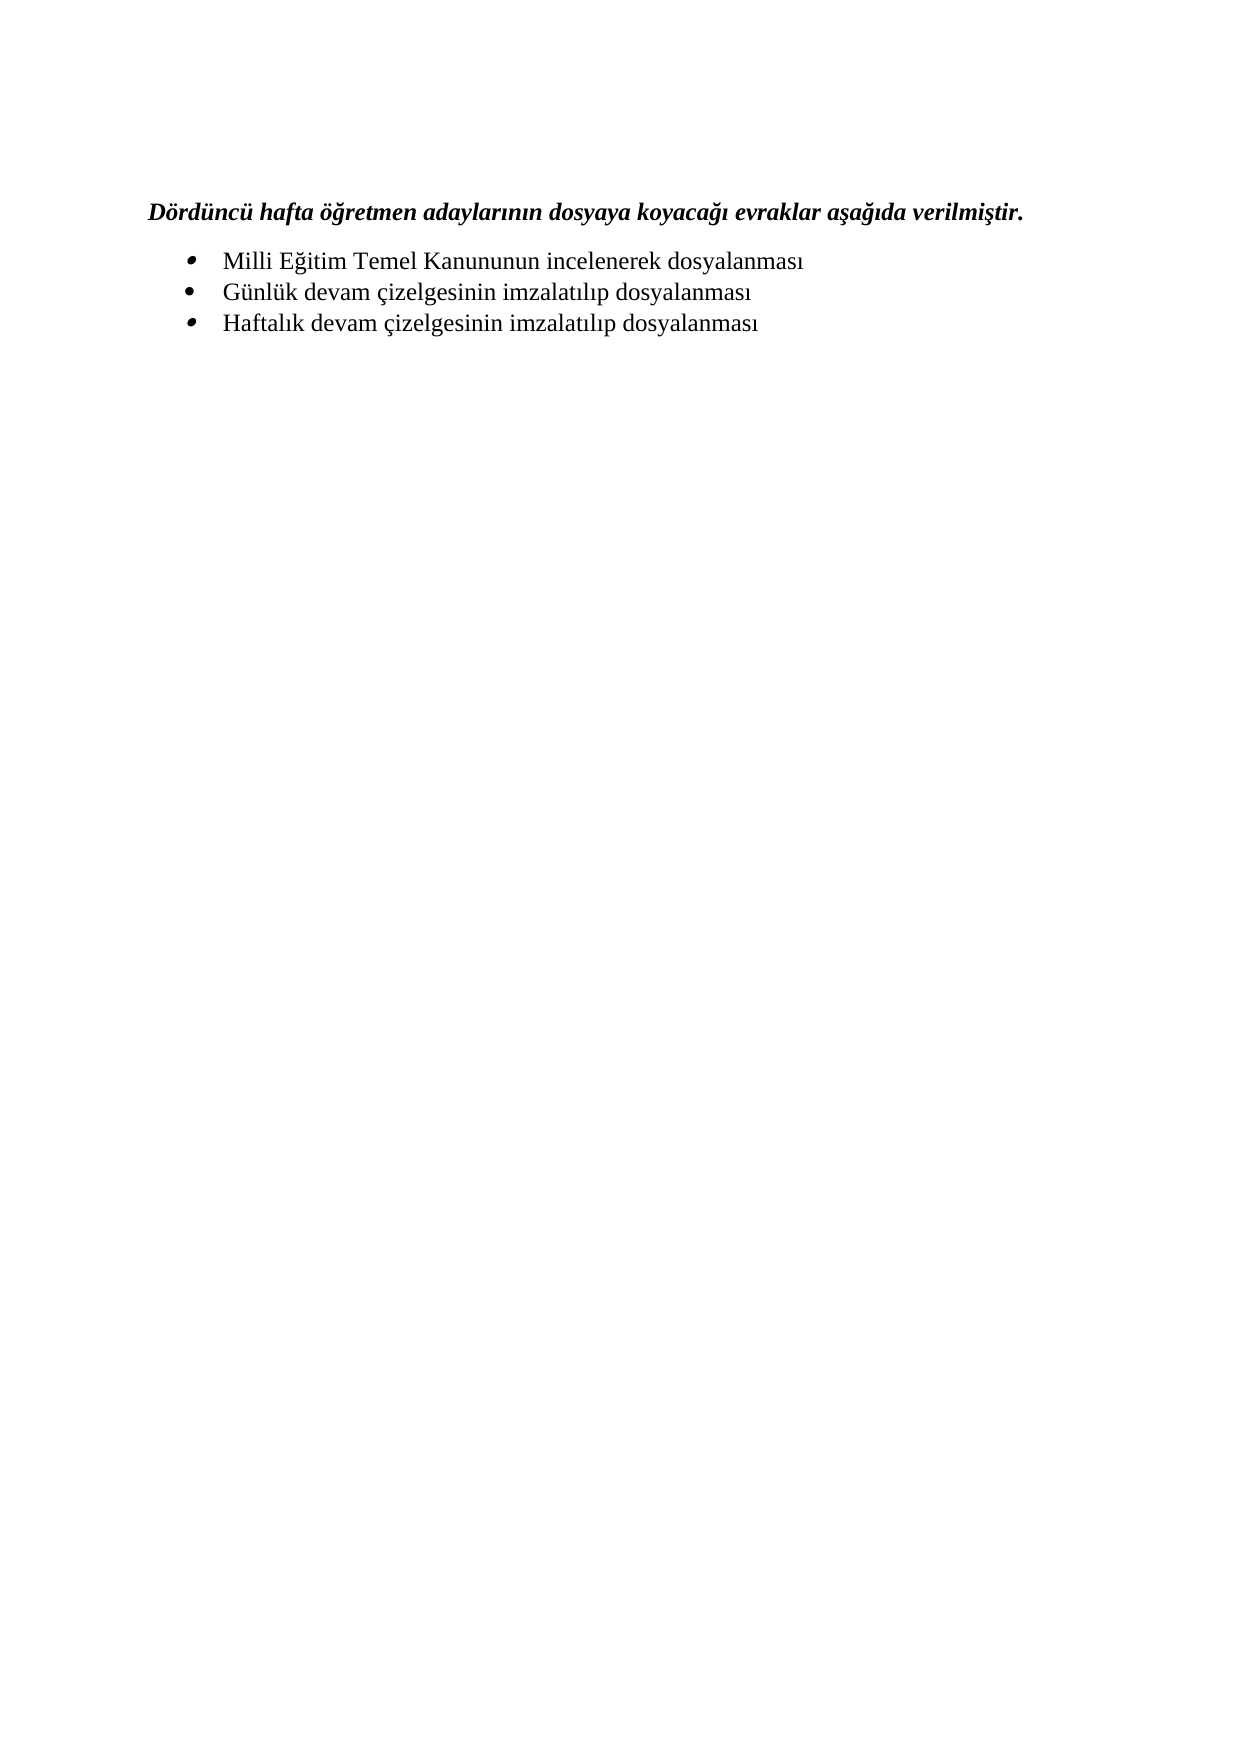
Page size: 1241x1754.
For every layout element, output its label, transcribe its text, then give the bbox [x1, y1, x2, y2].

text Dördüncü hafta öğretmen adaylarının dosyaya koyacağı evraklar aşağıda verilmiştir. [148, 197, 1093, 225]
list Haftalık devam çizelgesinin imzalatılıp dosyalanması [185, 308, 1093, 337]
list Günlük devam çizelgesinin imzalatılıp dosyalanması [185, 277, 1093, 306]
list Milli Eğitim Temel Kanununun incelenerek dosyalanması [185, 246, 1093, 275]
